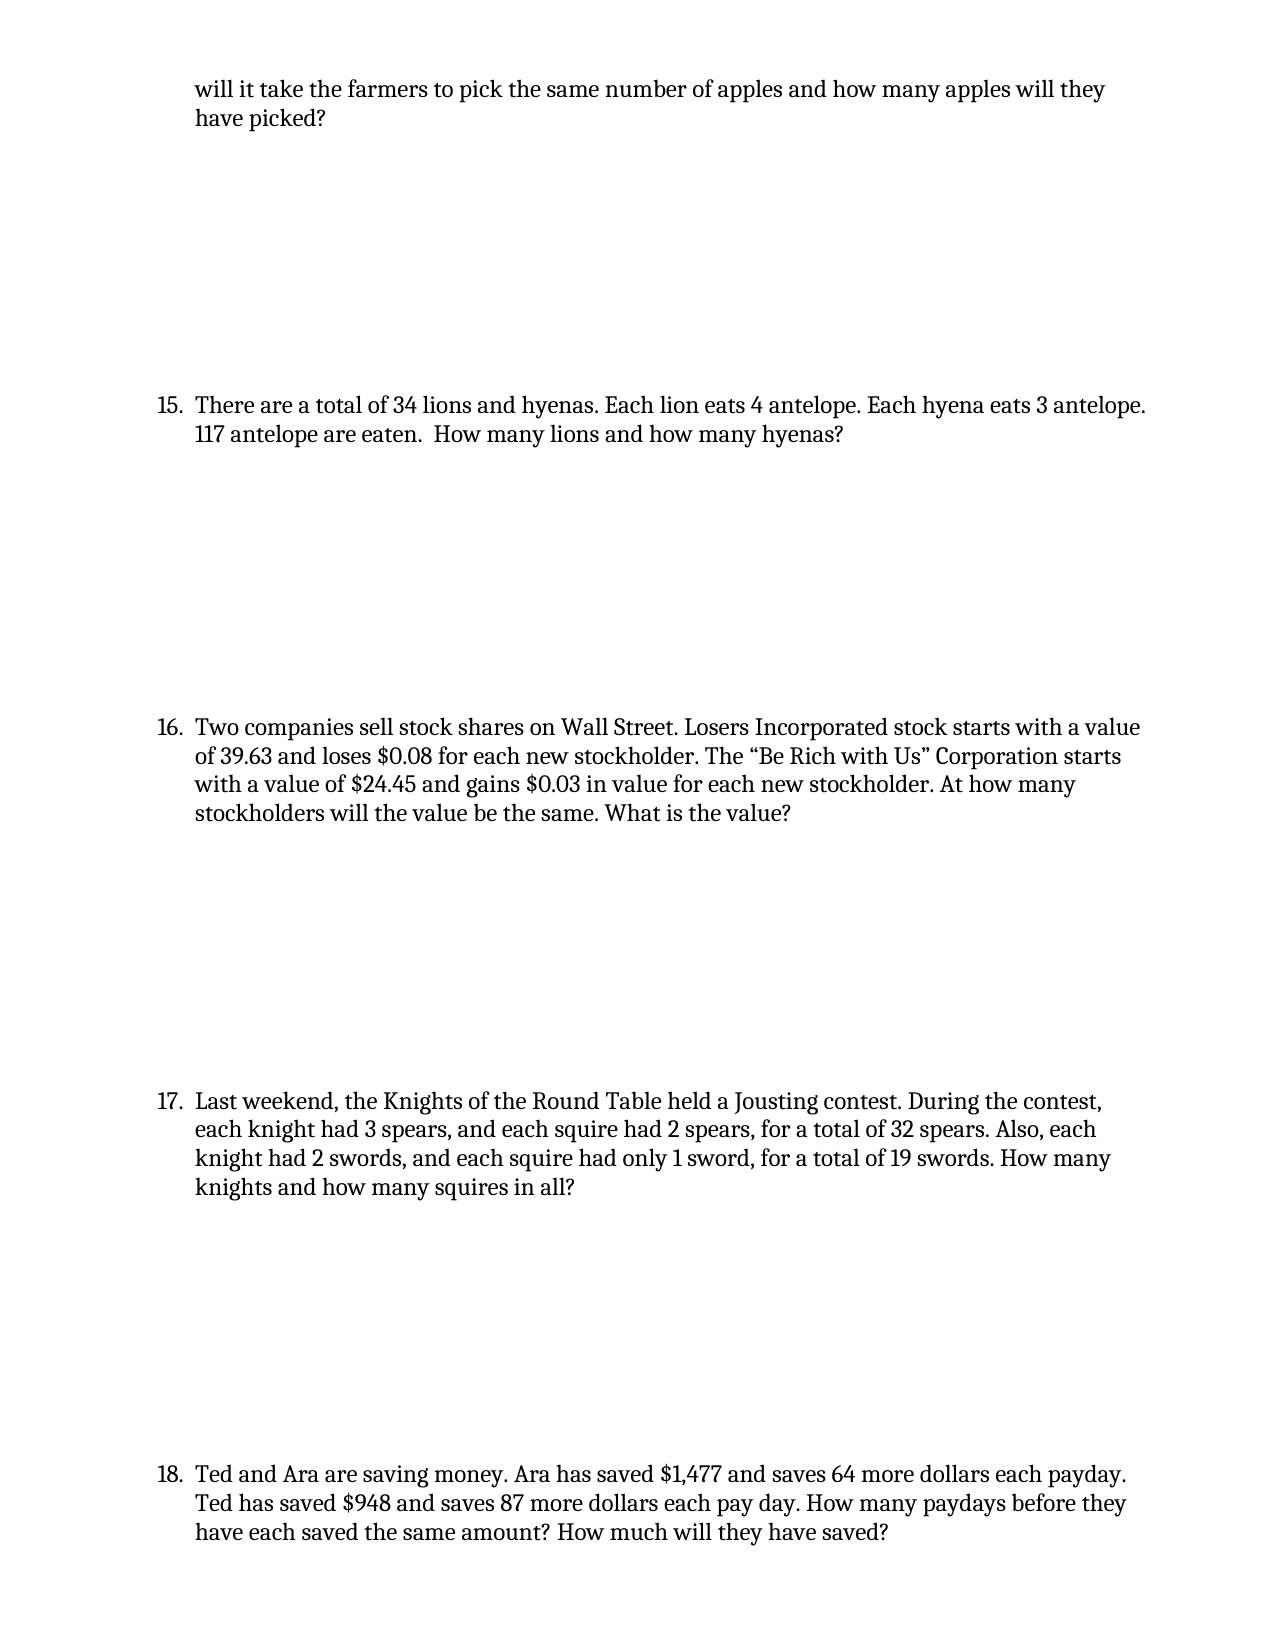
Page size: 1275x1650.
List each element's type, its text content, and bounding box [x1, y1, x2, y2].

list Ted and Ara are saving money. Ara has saved $1,477 and saves 64 more dollars each payday. Ted has saved $948 and saves 87 more dollars each pay day. How many paydays before they have each saved the same amount? How much will they have saved? [157, 1460, 1155, 1547]
list Two companies sell stock shares on Wall Street. Losers Incorporated stock starts with a value of 39.63 and loses $0.08 for each new stockholder. The “Be Rich with Us” Corporation starts with a value of $24.45 and gains $0.03 in value for each new stockholder. At how many stockholders will the value be the same. What is the value? [157, 713, 1155, 828]
list Last weekend, the Knights of the Round Table held a Jousting contest. During the contest, each knight had 3 spears, and each squire had 2 spears, for a total of 32 spears. Also, each knight had 2 swords, and each squire had only 1 sword, for a total of 19 swords. How many knights and how many squires in all? [157, 1087, 1155, 1202]
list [157, 75, 1155, 132]
list There are a total of 34 lions and hyenas. Each lion eats 4 antelope. Each hyena eats 3 antelope. 117 antelope are eaten. How many lions and how many hyenas? [157, 391, 1155, 449]
